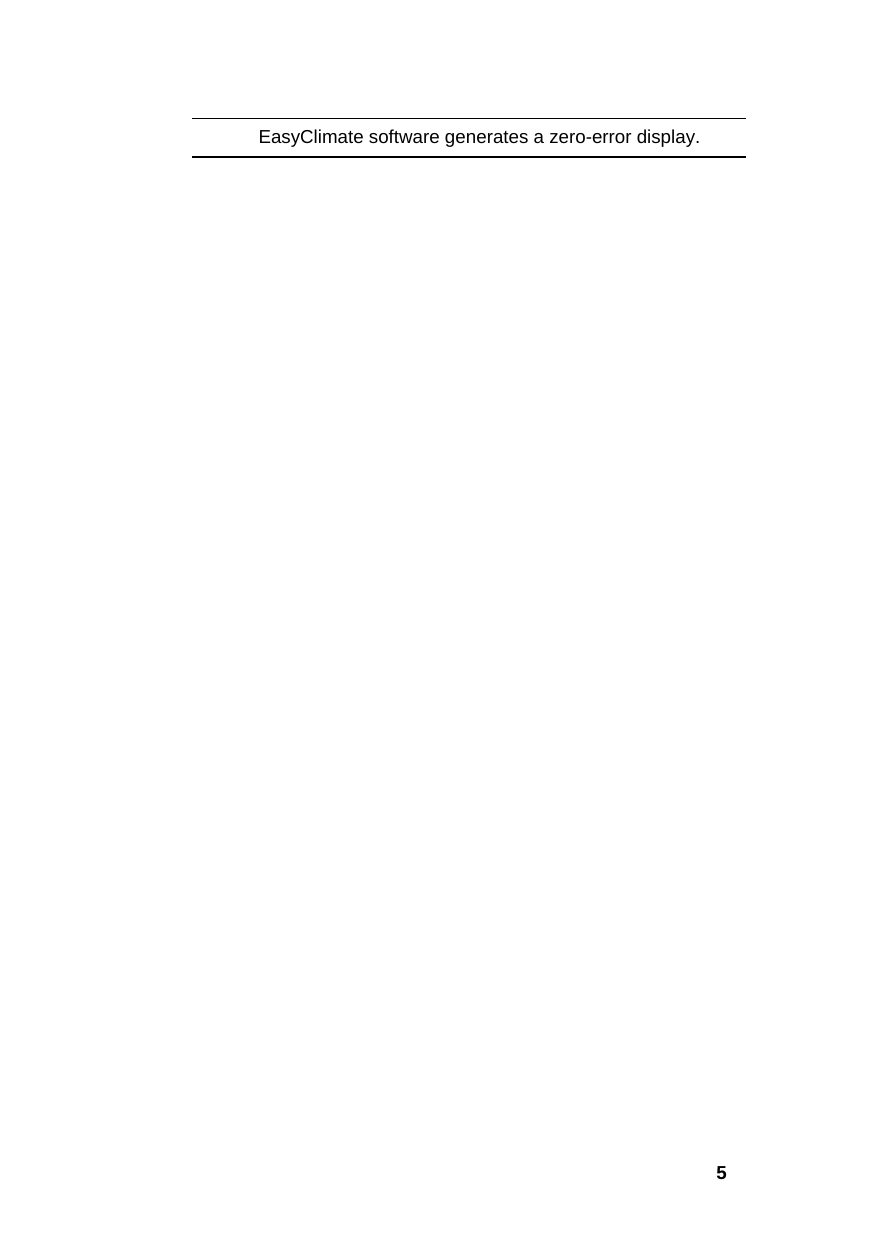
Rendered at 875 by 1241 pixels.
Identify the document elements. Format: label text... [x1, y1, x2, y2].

table_header [192, 119, 255, 156]
